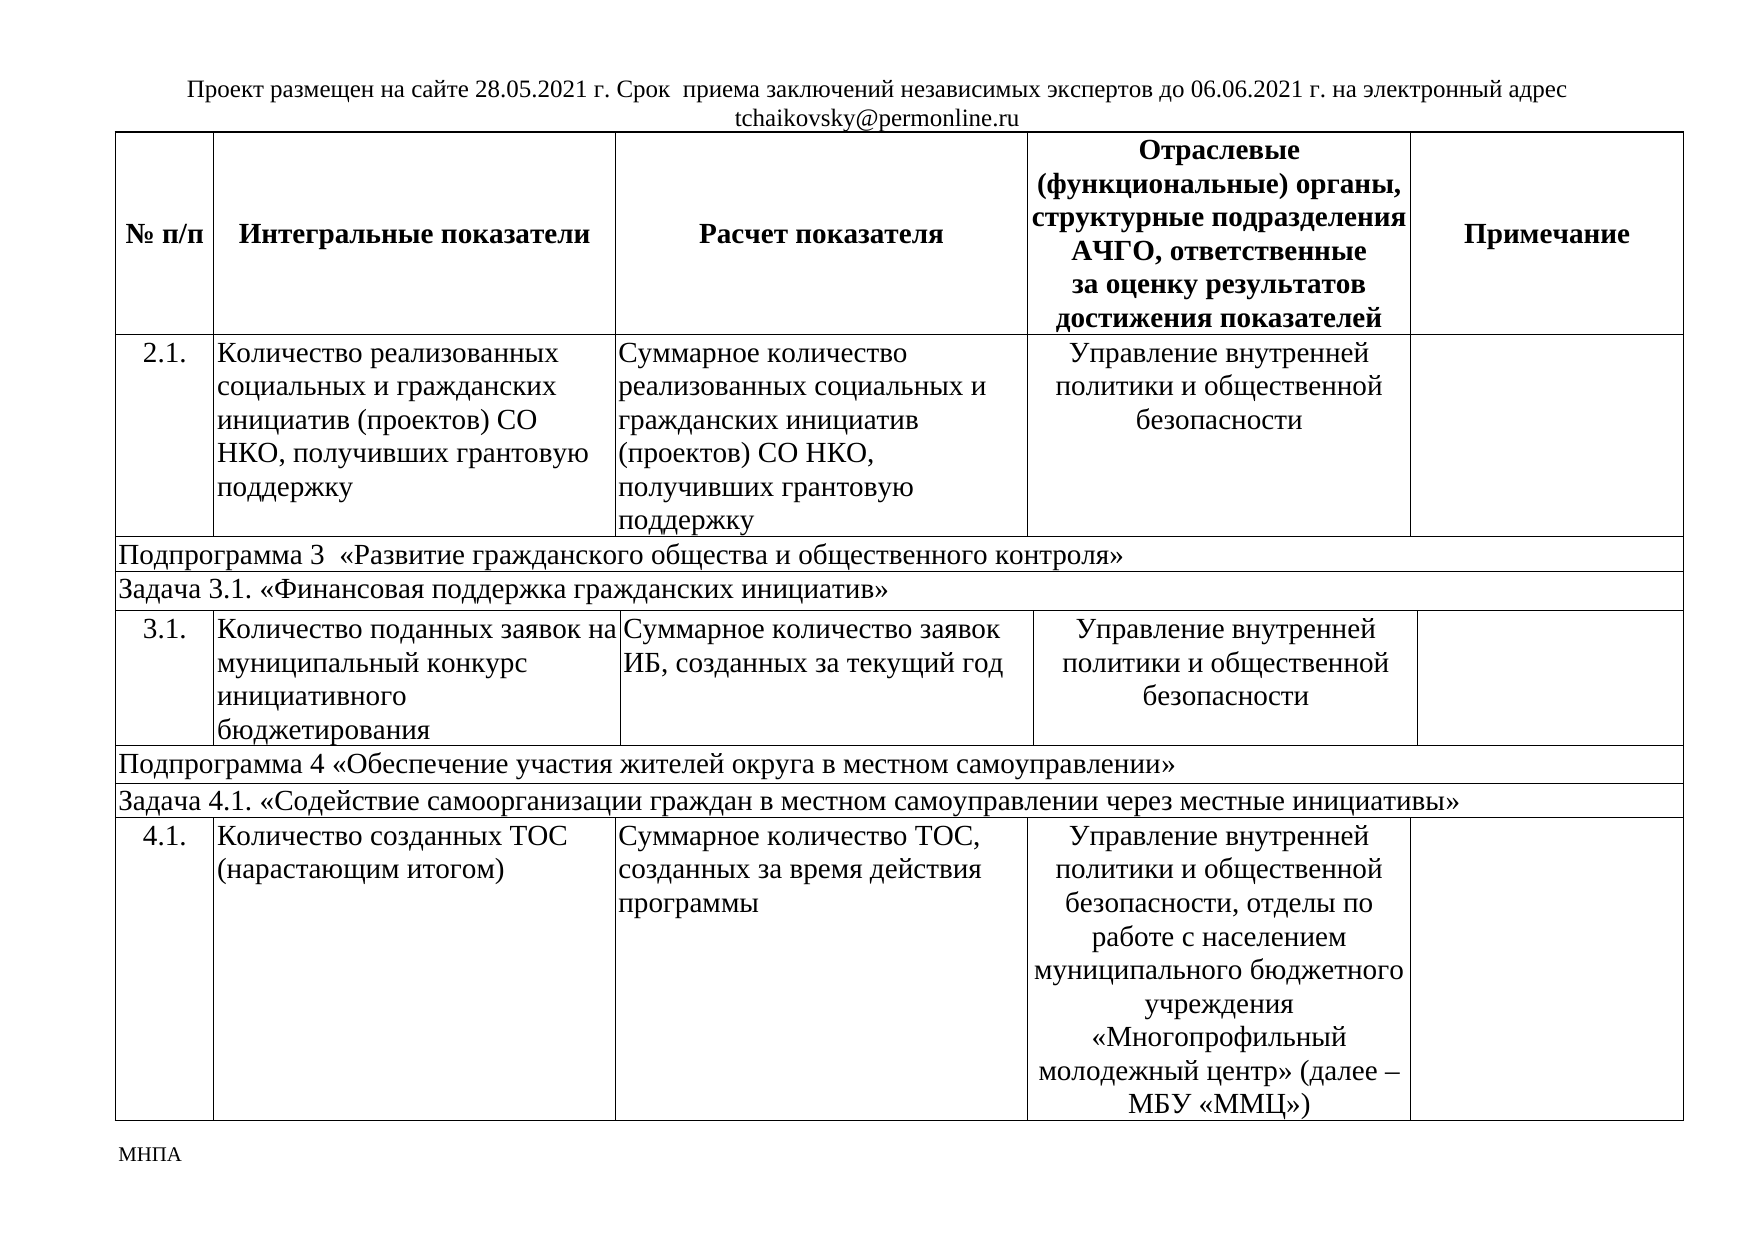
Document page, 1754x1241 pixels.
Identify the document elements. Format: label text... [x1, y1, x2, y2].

table_cell [1411, 818, 1683, 1120]
table_header Примечание [1411, 133, 1683, 334]
table_header Интегральные показатели [214, 133, 615, 334]
table_cell Задача 4.1. «Содействие самоорганизации граждан в местном самоуправлении через местные инициативы» [116, 784, 1683, 817]
table_cell 2.1. [116, 335, 213, 536]
table_cell [1411, 335, 1683, 536]
table_cell Управление внутренней политики и общественной безопасности [1034, 611, 1417, 745]
table_cell Суммарное количество реализованных социальных и гражданских инициатив (проектов) СО НКО, получивших грантовую поддержку [616, 335, 1027, 536]
table_cell Суммарное количество ТОС, созданных за время действия программы [616, 818, 1027, 1120]
table_header Расчет показателя [616, 133, 1027, 334]
table_cell Подпрограмма 4 «Обеспечение участия жителей округа в местном самоуправлении» [116, 746, 1683, 782]
table_cell Количество реализованных социальных и гражданских инициатив (проектов) СО НКО, получивших грантовую поддержку [214, 335, 615, 536]
table_cell Управление внутренней политики и общественной безопасности, отделы по работе с населением муниципального бюджетного учреждения «Многопрофильный молодежный центр» (далее – МБУ «ММЦ») [1028, 818, 1410, 1120]
table_cell [1418, 611, 1683, 745]
table_cell 3.1. [116, 611, 213, 745]
table_cell Количество созданных ТОС (нарастающим итогом) [214, 818, 615, 1120]
table_cell Суммарное количество заявок ИБ, созданных за текущий год [621, 611, 1033, 745]
table_header Отраслевые (функциональные) органы, структурные подразделения АЧГО, ответственные за оценку результатов достижения показателей [1028, 133, 1410, 334]
table_cell Количество поданных заявок на муниципальный конкурс инициативного бюджетирования [214, 611, 620, 745]
table_cell Управление внутренней политики и общественной безопасности [1028, 335, 1410, 536]
table_cell Задача 3.1. «Финансовая поддержка гражданских инициатив» [116, 572, 1683, 610]
table_cell 4.1. [116, 818, 213, 1120]
table_header № п/п [116, 133, 213, 334]
table_cell Подпрограмма 3 «Развитие гражданского общества и общественного контроля» [116, 537, 1683, 571]
